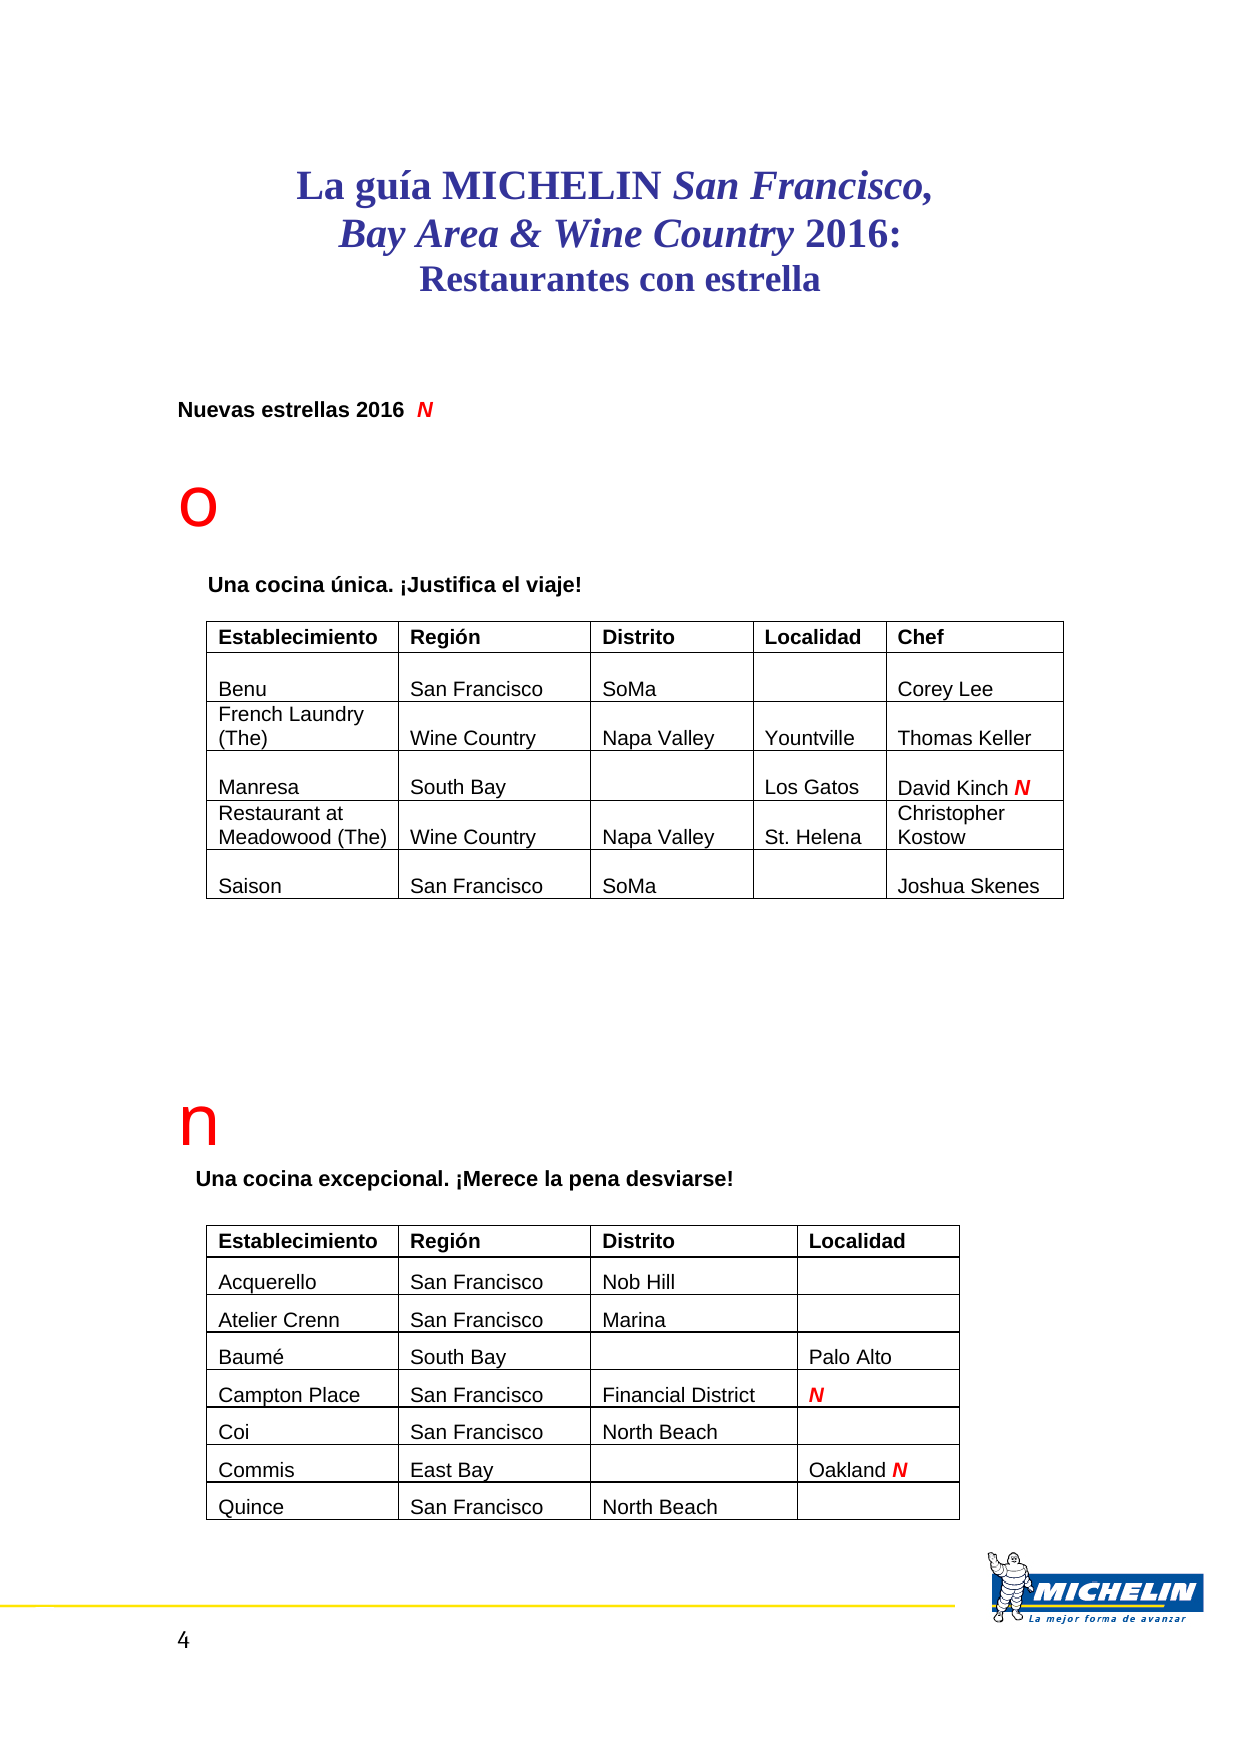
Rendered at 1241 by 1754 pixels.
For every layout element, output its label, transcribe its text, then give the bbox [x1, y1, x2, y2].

table_cell Los Gatos [754, 751, 886, 800]
table_cell N [798, 1370, 959, 1406]
table_cell Atelier Crenn [207, 1295, 398, 1331]
table_cell Baumé [207, 1333, 398, 1369]
text La guía MICHELIN San Francisco, Bay Area & Wine Country 2016: [177, 160, 1063, 256]
table_header Región [399, 1226, 590, 1256]
table_cell Yountville [754, 702, 886, 750]
text Nuevas estrellas 2016 N [177, 397, 1063, 423]
table_header Localidad [798, 1226, 959, 1256]
table_cell South Bay [399, 1333, 590, 1369]
table_cell Oakland N [798, 1445, 959, 1481]
text Una cocina excepcional. ¡Merece la pena desviarse! [177, 1166, 987, 1191]
table_cell San Francisco [399, 1370, 590, 1406]
table_cell Manresa [207, 751, 398, 800]
table_header Distrito [591, 622, 753, 652]
table_cell David Kinch N [887, 751, 1063, 800]
picture [0, 1552, 1240, 1691]
table_cell Napa Valley [591, 801, 753, 849]
table_header Región [399, 622, 590, 652]
table_cell Financial District [591, 1370, 797, 1406]
table_header Distrito [591, 1226, 797, 1256]
table_cell French Laundry (The) [207, 702, 398, 750]
table_cell Nob Hill [591, 1258, 797, 1294]
table_cell Marina [591, 1295, 797, 1331]
table_cell SoMa [591, 653, 753, 701]
table_cell [798, 1408, 959, 1444]
table_header Localidad [754, 622, 886, 652]
table_cell Wine Country [399, 801, 590, 849]
table_cell [591, 1333, 797, 1369]
table_cell [754, 653, 886, 701]
table_cell East Bay [399, 1445, 590, 1481]
text o [177, 451, 987, 547]
table_cell Saison [207, 850, 398, 898]
table_cell San Francisco [399, 653, 590, 701]
table_cell [798, 1295, 959, 1331]
table_cell [798, 1258, 959, 1294]
table_header Establecimiento [207, 622, 398, 652]
table_cell Acquerello [207, 1258, 398, 1294]
table_cell Thomas Keller [887, 702, 1063, 750]
table_cell San Francisco [399, 1408, 590, 1444]
table_cell Corey Lee [887, 653, 1063, 701]
table_cell Palo Alto [798, 1333, 959, 1369]
text n [177, 1069, 1063, 1166]
table_cell San Francisco [399, 850, 590, 898]
table_cell Campton Place [207, 1370, 398, 1406]
table_cell St. Helena [754, 801, 886, 849]
table_cell North Beach [591, 1483, 797, 1519]
table_cell Quince [207, 1483, 398, 1519]
table_cell Benu [207, 653, 398, 701]
table_cell [754, 850, 886, 898]
table_cell SoMa [591, 850, 753, 898]
table_cell Joshua Skenes [887, 850, 1063, 898]
table_cell [798, 1483, 959, 1519]
table_cell Napa Valley [591, 702, 753, 750]
table_header Establecimiento [207, 1226, 398, 1256]
text Restaurantes con estrella [177, 256, 1063, 299]
table_cell Wine Country [399, 702, 590, 750]
text Una cocina única. ¡Justifica el viaje! [177, 571, 987, 597]
table_cell South Bay [399, 751, 590, 800]
table_header Chef [887, 622, 1063, 652]
table_cell [591, 1445, 797, 1481]
table_cell San Francisco [399, 1483, 590, 1519]
table_cell San Francisco [399, 1295, 590, 1331]
table_cell North Beach [591, 1408, 797, 1444]
table_cell San Francisco [399, 1258, 590, 1294]
table_cell Christopher Kostow [887, 801, 1063, 849]
table_cell Commis [207, 1445, 398, 1481]
table_cell [591, 751, 753, 800]
table_cell Restaurant at Meadowood (The) [207, 801, 398, 849]
table_cell Coi [207, 1408, 398, 1444]
